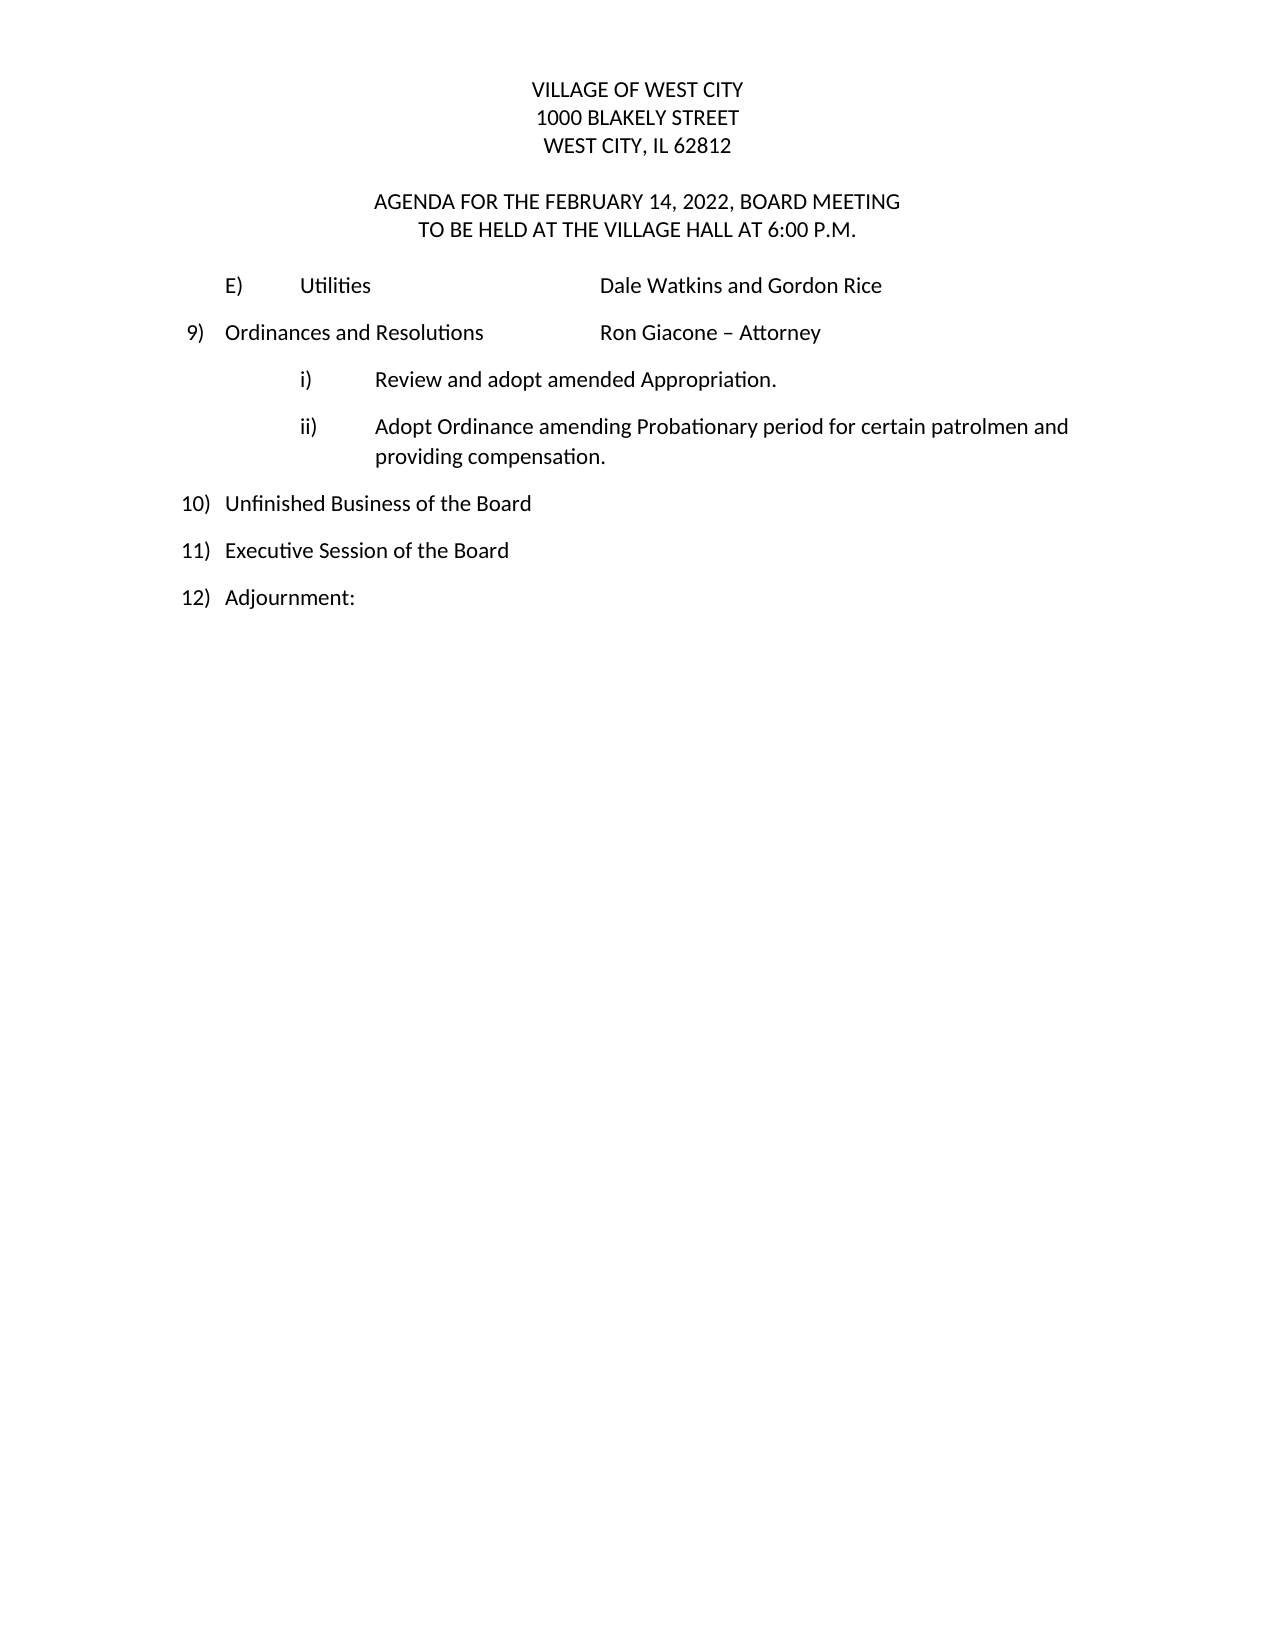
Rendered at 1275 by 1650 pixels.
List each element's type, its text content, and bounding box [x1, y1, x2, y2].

text 11) Executive Session of the Board [150, 536, 1125, 564]
text 10) Unfinished Business of the Board [150, 489, 1125, 517]
text 9) Ordinances and Resolutions Ron Giacone – Attorney [150, 318, 1125, 346]
text ii) Adopt Ordinance amending Probationary period for certain patrolmen and providing compensation. [300, 412, 1125, 470]
text i) Review and adopt amended Appropriation. [150, 365, 1125, 393]
list E) Utilities Dale Watkins and Gordon Rice [225, 271, 1125, 299]
text 12) Adjournment: [150, 583, 1125, 611]
